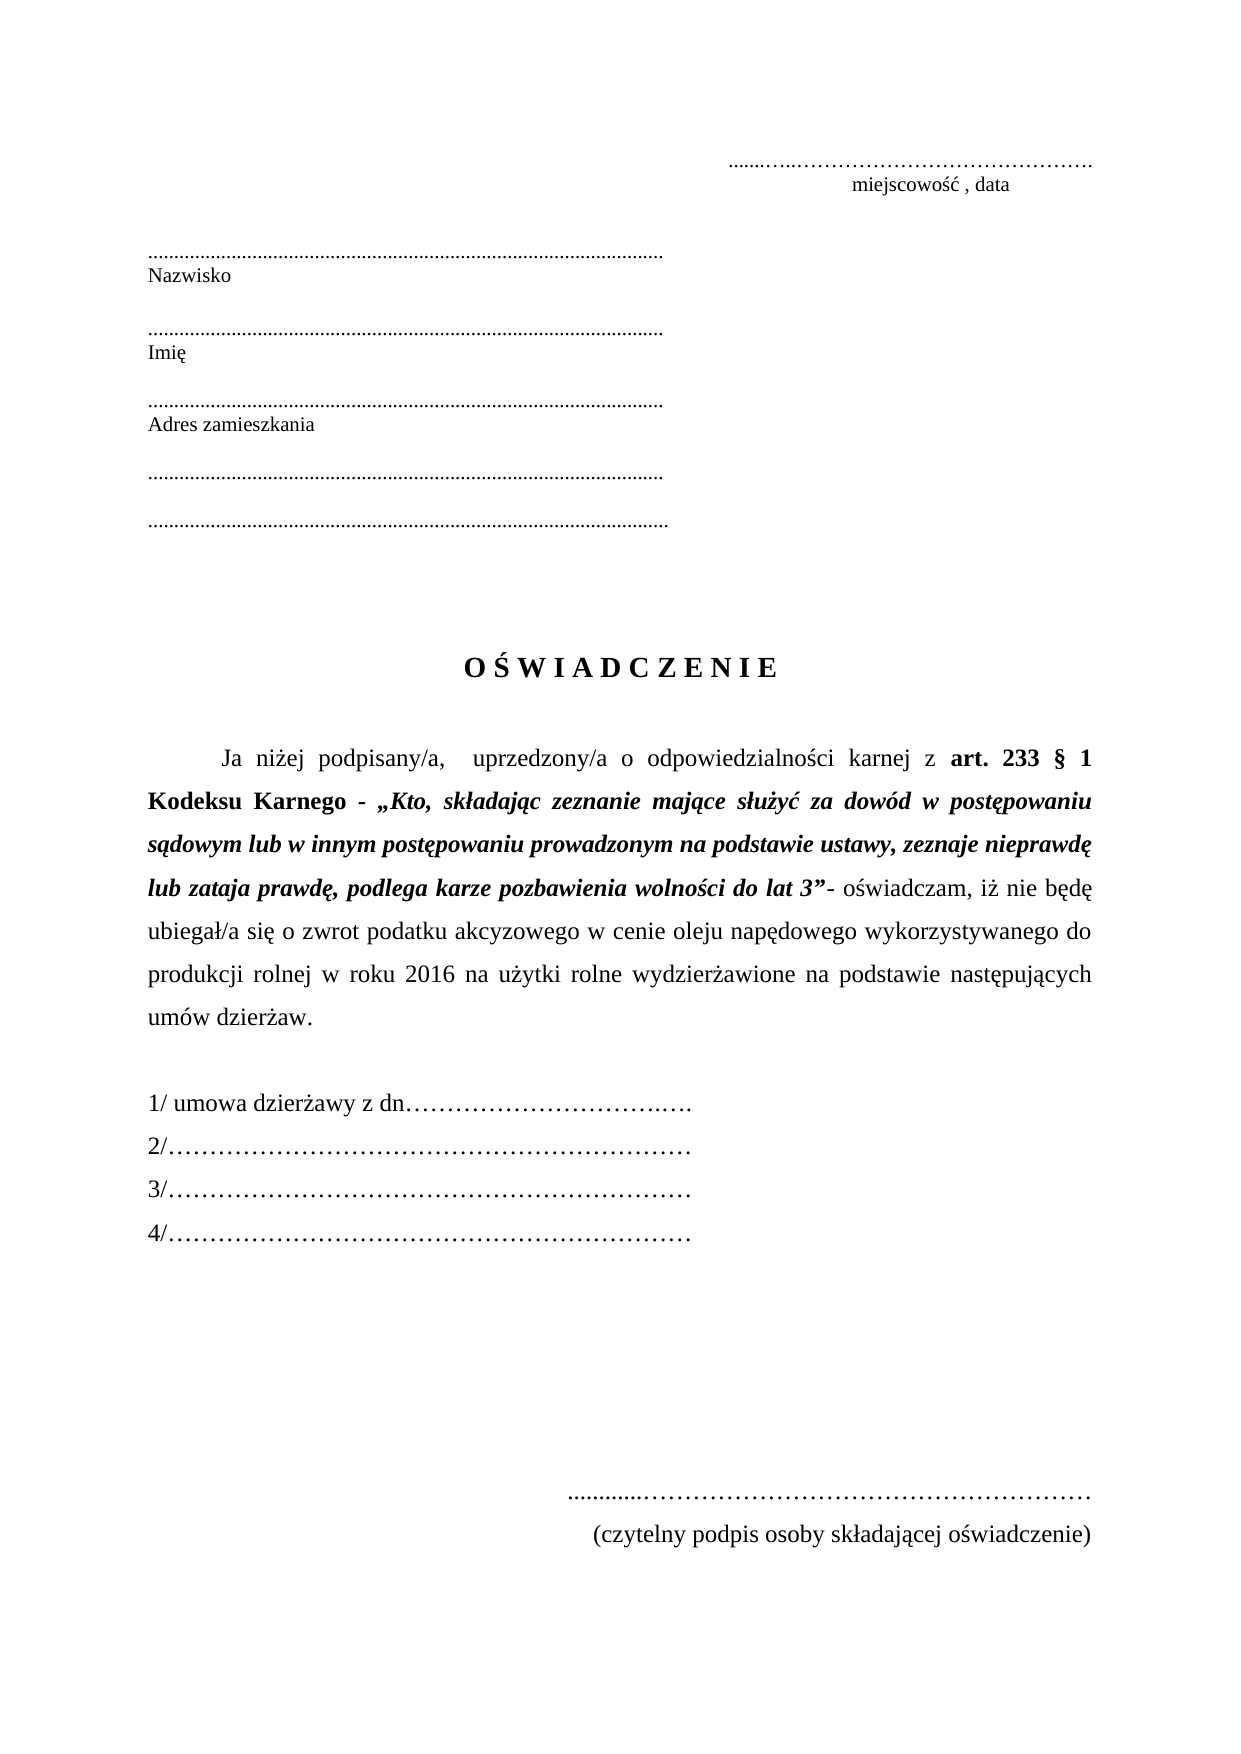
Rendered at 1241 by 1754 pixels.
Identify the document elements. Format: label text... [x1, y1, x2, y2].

text 3/……………………………………………………… [148, 1174, 1093, 1203]
text O Ś W I A D C Z E N I E [148, 650, 1093, 683]
text 4/……………………………………………………… [148, 1218, 1093, 1246]
text ................................................................................................... [148, 239, 1093, 263]
text Adres zamieszkania [148, 412, 1093, 436]
text .................................................................................................... [148, 508, 1093, 532]
text (czytelny podpis osoby składającej oświadczenie) [148, 1519, 1093, 1548]
text Imię [148, 340, 1093, 364]
text .......…..……………………………………. [148, 148, 1093, 172]
text Ja niżej podpisany/a, uprzedzony/a o odpowiedzialności karnej z art. 233 § 1 Kodeksu Karnego - „Kto, składając zeznanie mające służyć za dowód w postępowaniu sądowym lub w innym postępowaniu prowadzonym na podstawie ustawy, zeznaje nieprawdę lub zataja prawdę, podlega karze pozbawienia wolności do lat 3”- oświadczam, iż nie będę ubiegał/a się o zwrot podatku akcyzowego w cenie oleju napędowego wykorzystywanego do produkcji rolnej w roku 2016 na użytki rolne wydzierżawione na podstawie następujących umów dzierżaw. [148, 743, 1093, 1031]
text ................................................................................................... [148, 460, 1093, 484]
text ................................................................................................... [148, 316, 1093, 340]
text 1/ umowa dzierżawy z dn………………………….…. [148, 1088, 1093, 1117]
text ............……………………………………………… [148, 1476, 1093, 1505]
text 2/……………………………………………………… [148, 1131, 1093, 1160]
text miejscowość , data [664, 172, 1093, 196]
text ................................................................................................... [148, 388, 1093, 412]
text Nazwisko [148, 263, 1093, 287]
